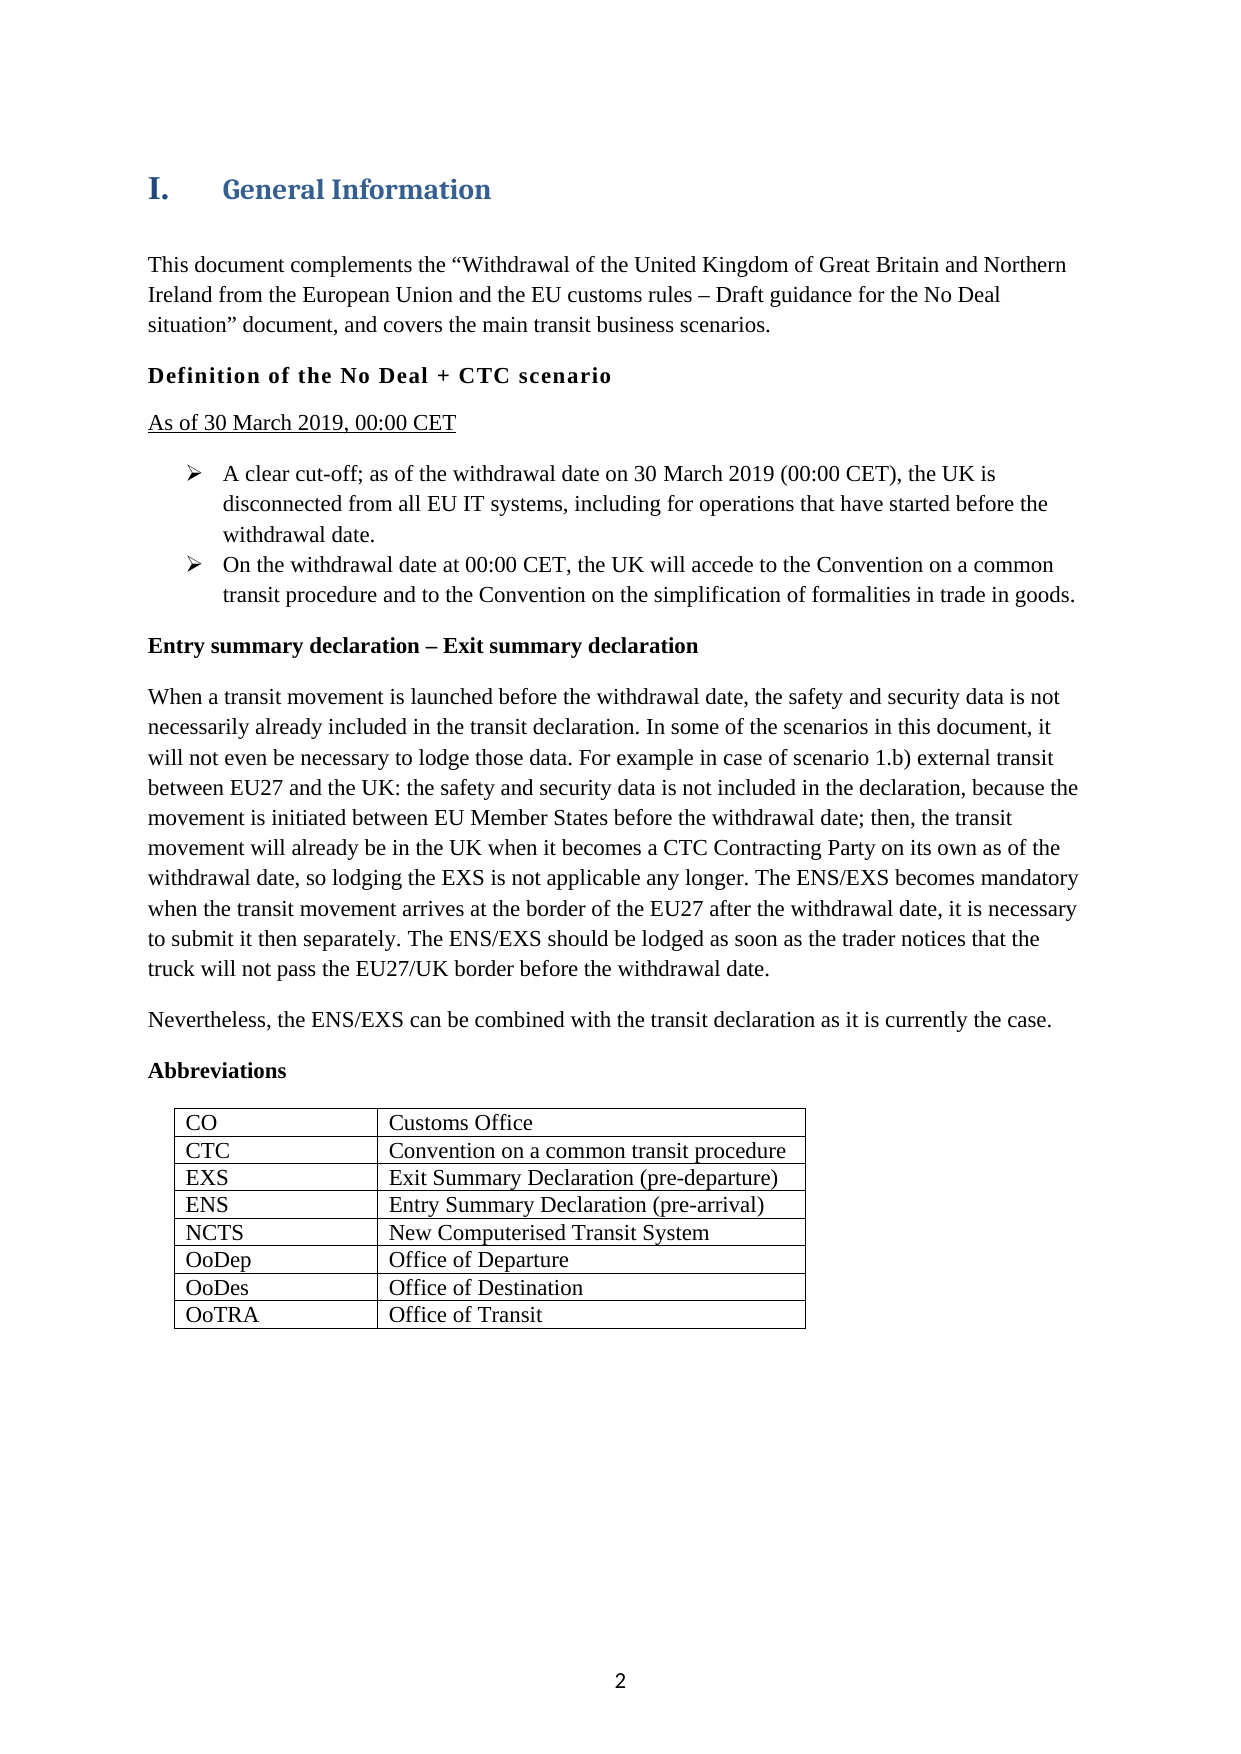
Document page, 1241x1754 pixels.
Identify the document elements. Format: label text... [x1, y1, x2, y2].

table_header CO [175, 1109, 377, 1136]
table_cell Entry Summary Declaration (pre-arrival) [378, 1191, 805, 1218]
table_cell Office of Destination [378, 1274, 805, 1300]
subtitle General Information [148, 168, 1093, 207]
subtitle Definition of the No Deal + CTC scenario [148, 362, 1093, 389]
list On the withdrawal date at 00:00 CET, the UK will accede to the Convention on a common transit procedure and to the Convention on the simplification of formalities in trade in goods. [185, 551, 1093, 607]
table_cell EXS [175, 1164, 377, 1190]
table_cell CTC [175, 1137, 377, 1163]
list A clear cut-off; as of the withdrawal date on 30 March 2019 (00:00 CET), the UK is disconnected from all EU IT systems, including for operations that have started before the withdrawal date. [185, 460, 1093, 547]
text Abbreviations [148, 1057, 1093, 1083]
table_cell OoDep [175, 1246, 377, 1273]
text This document complements the “Withdrawal of the United Kingdom of Great Britain and Northern Ireland from the European Union and the EU customs rules – Draft guidance for the No Deal situation” document, and covers the main transit business scenarios. [148, 251, 1093, 338]
table_cell Office of Departure [378, 1246, 805, 1273]
table_cell ENS [175, 1191, 377, 1218]
table_cell OoDes [175, 1274, 377, 1300]
table_cell Office of Transit [378, 1301, 805, 1327]
text Entry summary declaration – Exit summary declaration [148, 632, 1093, 658]
text When a transit movement is launched before the withdrawal date, the safety and security data is not necessarily already included in the transit declaration. In some of the scenarios in this document, it will not even be necessary to lodge those data. For example in case of scenario 1.b) external transit between EU27 and the UK: the safety and security data is not included in the declaration, because the movement is initiated between EU Member States before the withdrawal date; then, the transit movement will already be in the UK when it becomes a CTC Contracting Party on its own as of the withdrawal date, so lodging the EXS is not applicable any longer. The ENS/EXS becomes mandatory when the transit movement arrives at the border of the EU27 after the withdrawal date, it is necessary to submit it then separately. The ENS/EXS should be lodged as soon as the trader notices that the truck will not pass the EU27/UK border before the withdrawal date. [148, 683, 1093, 981]
table_cell Exit Summary Declaration (pre-departure) [378, 1164, 805, 1190]
text As of 30 March 2019, 00:00 CET [148, 409, 1093, 436]
table_cell Convention on a common transit procedure [378, 1137, 805, 1163]
table_cell New Computerised Transit System [378, 1219, 805, 1245]
table_header Customs Office [378, 1109, 805, 1136]
text Nevertheless, the ENS/EXS can be combined with the transit declaration as it is currently the case. [148, 1006, 1093, 1032]
table_cell OoTRA [175, 1301, 377, 1327]
table_cell NCTS [175, 1219, 377, 1245]
